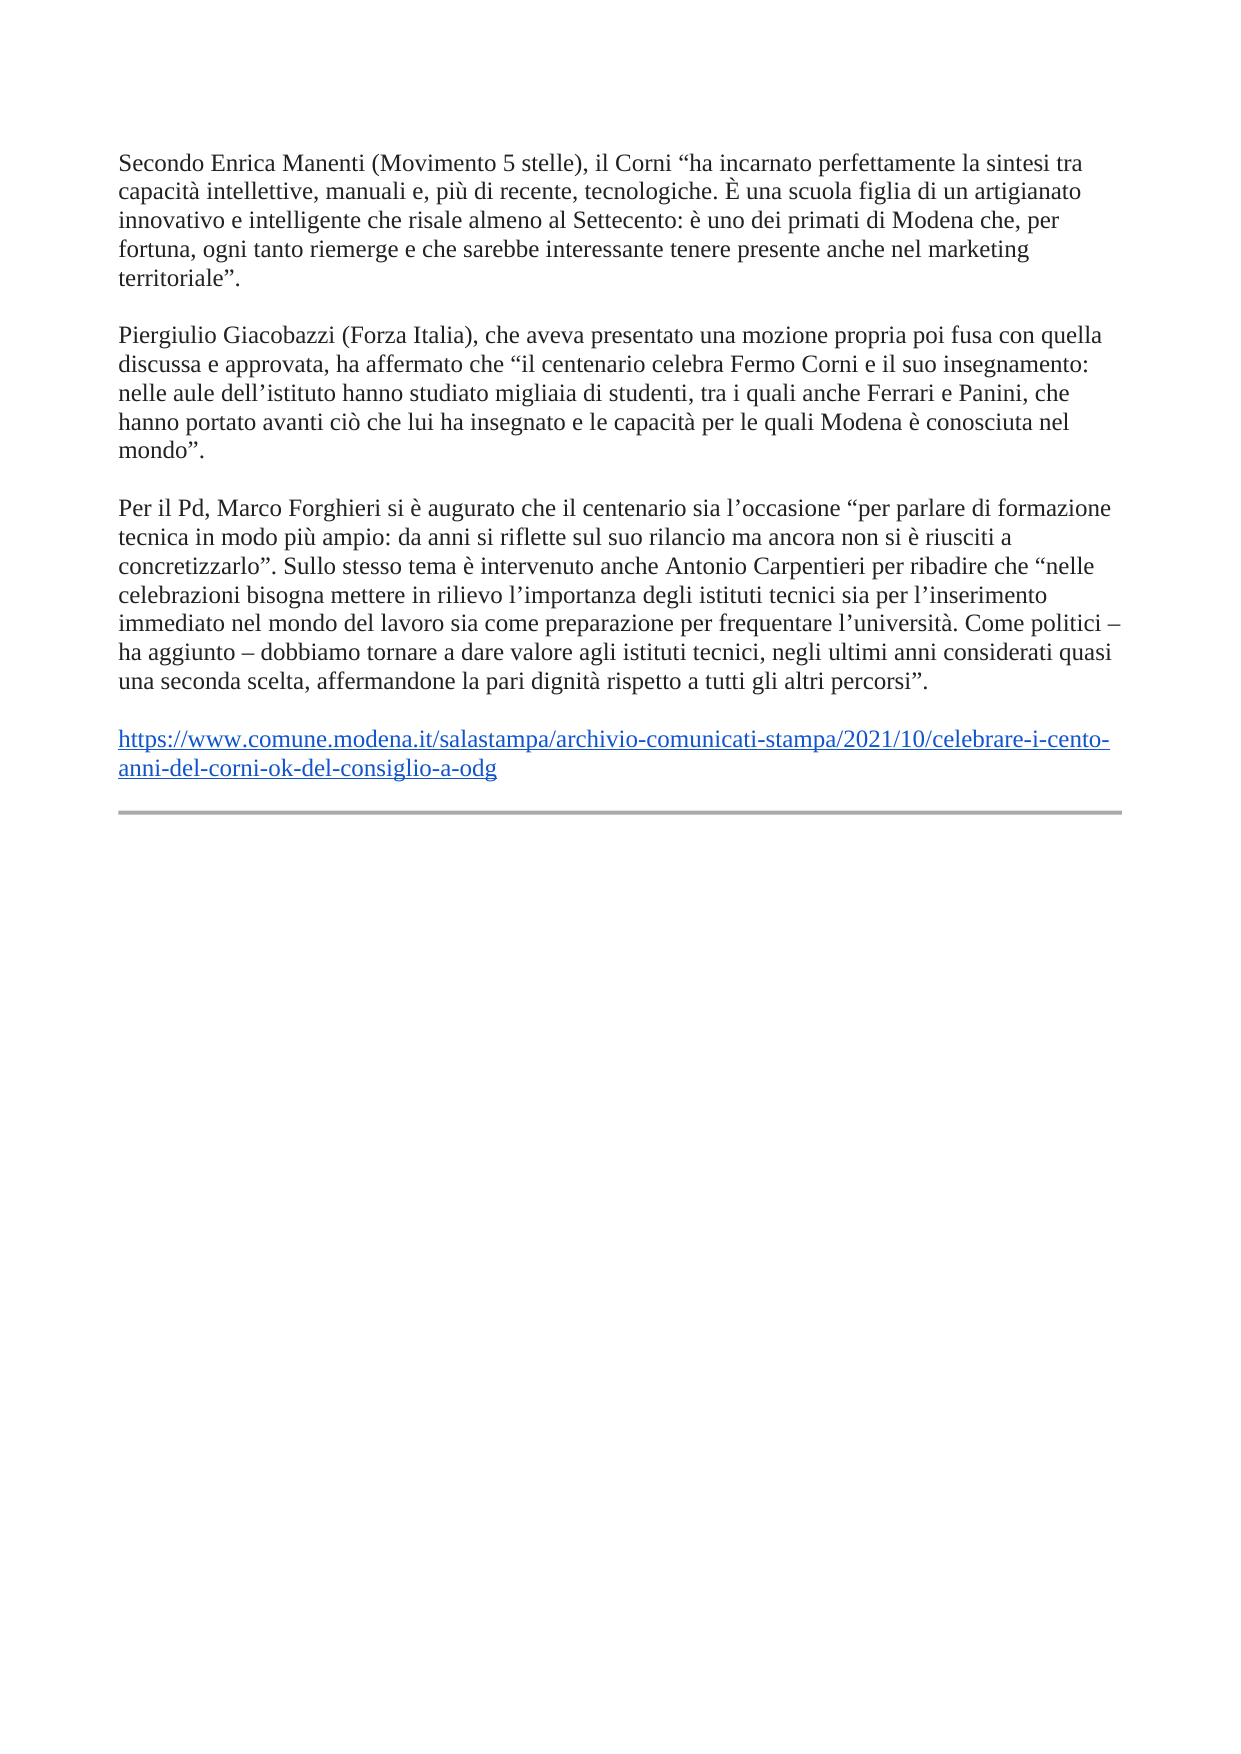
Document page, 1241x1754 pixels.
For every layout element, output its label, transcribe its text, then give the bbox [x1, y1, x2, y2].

text Per il Pd, Marco Forghieri si è augurato che il centenario sia l’occasione “per parlare di formazione tecnica in modo più ampio: da anni si riflette sul suo rilancio ma ancora non si è riusciti a concretizzarlo”. Sullo stesso tema è intervenuto anche Antonio Carpentieri per ribadire che “nelle celebrazioni bisogna mettere in rilievo l’importanza degli istituti tecnici sia per l’inserimento immediato nel mondo del lavoro sia come preparazione per frequentare l’università. Come politici – ha aggiunto – dobbiamo tornare a dare valore agli istituti tecnici, negli ultimi anni considerati quasi una seconda scelta, affermandone la pari dignità rispetto a tutti gli altri percorsi”. [118, 493, 1122, 695]
text Secondo Enrica Manenti (Movimento 5 stelle), il Corni “ha incarnato perfettamente la sintesi tra capacità intellettive, manuali e, più di recente, tecnologiche. È una scuola figlia di un artigianato innovativo e intelligente che risale almeno al Settecento: è uno dei primati di Modena che, per fortuna, ogni tanto riemerge e che sarebbe interessante tenere presente anche nel marketing territoriale”. [118, 148, 1122, 291]
text https://www.comune.modena.it/salastampa/archivio-comunicati-stampa/2021/10/celebrare-i-cento-anni-del-corni-ok-del-consiglio-a-odg [118, 724, 1122, 781]
text Piergiulio Giacobazzi (Forza Italia), che aveva presentato una mozione propria poi fusa con quella discussa e approvata, ha affermato che “il centenario celebra Fermo Corni e il suo insegnamento: nelle aule dell’istituto hanno studiato migliaia di studenti, tra i quali anche Ferrari e Panini, che hanno portato avanti ciò che lui ha insegnato e le capacità per le quali Modena è conosciuta nel mondo”. [118, 321, 1122, 464]
